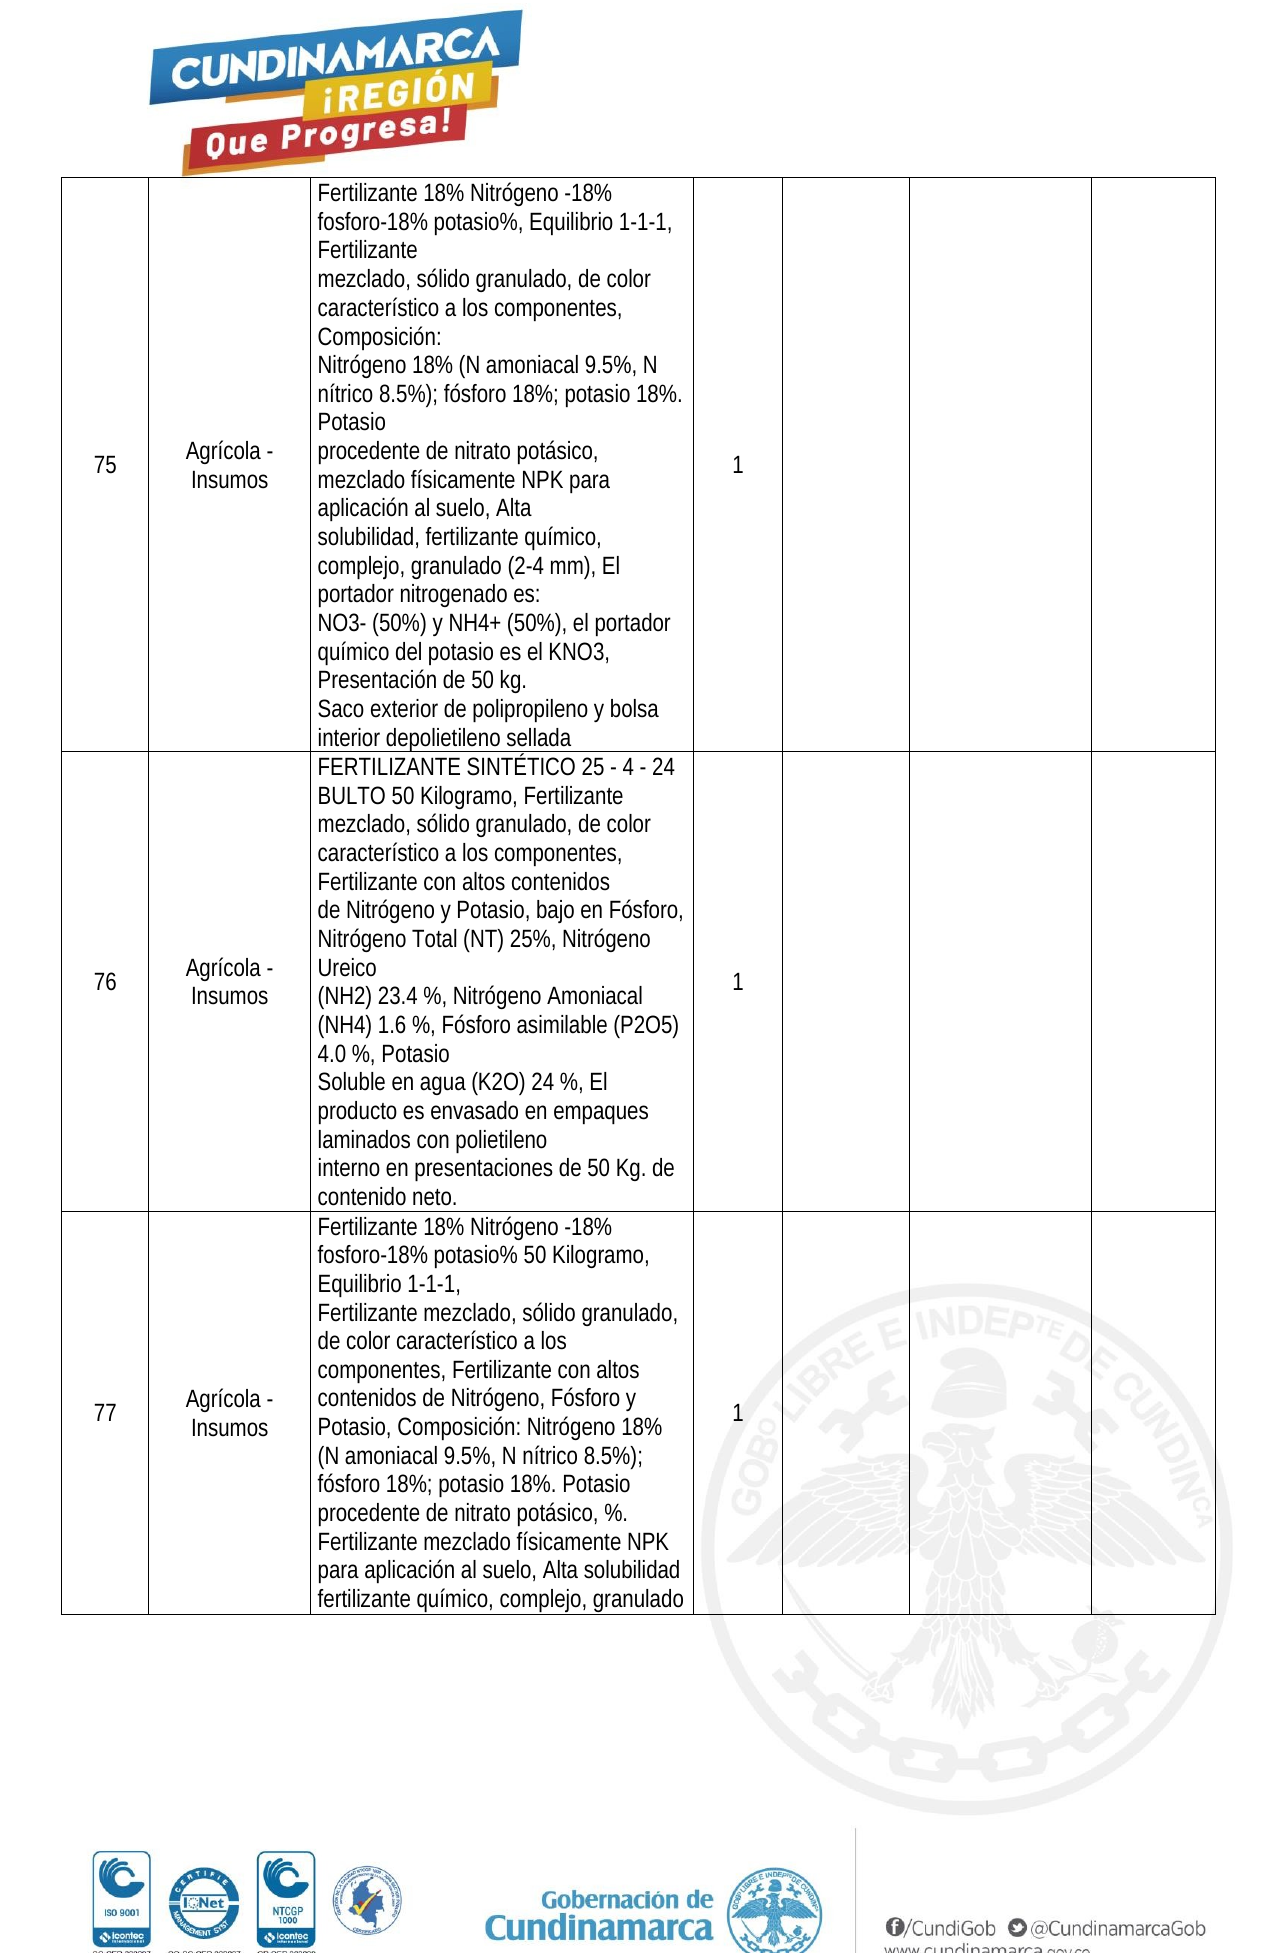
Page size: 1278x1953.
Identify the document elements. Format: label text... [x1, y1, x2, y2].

table_cell [783, 178, 909, 751]
table_cell [1092, 752, 1215, 1211]
table_cell 1 [694, 1212, 782, 1614]
table_cell 76 [62, 752, 148, 1211]
table_cell 1 [694, 178, 782, 751]
table_cell [910, 1212, 1091, 1614]
table_cell Fertilizante 18% Nitrógeno -18% fosforo-18% potasio%, Equilibrio 1-1-1, Fertilizante mezclado, sólido granulado, de color característico a los componentes, Composición: Nitrógeno 18% (N amoniacal 9.5%, N nítrico 8.5%); fósforo 18%; potasio 18%. Potasio procedente de nitrato potásico, mezclado físicamente NPK para aplicación al suelo, Alta solubilidad, fertilizante químico, complejo, granulado (2-4 mm), El portador nitrogenado es: NO3- (50%) y NH4+ (50%), el portador químico del potasio es el KNO3, Presentación de 50 kg. Saco exterior de polipropileno y bolsa interior depolietileno sellada [311, 178, 693, 751]
table_cell Agrícola - Insumos [149, 1212, 310, 1614]
table_cell Agrícola - Insumos [149, 752, 310, 1211]
picture [146, 3, 533, 177]
table_cell FERTILIZANTE SINTÉTICO 25 - 4 - 24 BULTO 50 Kilogramo, Fertilizante mezclado, sólido granulado, de color característico a los componentes, Fertilizante con altos contenidos de Nitrógeno y Potasio, bajo en Fósforo, Nitrógeno Total (NT) 25%, Nitrógeno Ureico (NH2) 23.4 %, Nitrógeno Amoniacal (NH4) 1.6 %, Fósforo asimilable (P2O5) 4.0 %, Potasio Soluble en agua (K2O) 24 %, El producto es envasado en empaques laminados con polietileno interno en presentaciones de 50 Kg. de contenido neto. [311, 752, 693, 1211]
table_cell Agrícola - Insumos [149, 178, 310, 751]
table_cell 1 [694, 752, 782, 1211]
table_cell [910, 178, 1091, 751]
table_cell [783, 1212, 909, 1614]
table_cell [1092, 178, 1215, 751]
picture [15, 1260, 1278, 1953]
table_cell 77 [62, 1212, 148, 1614]
table_cell 75 [62, 178, 148, 751]
table_cell [783, 752, 909, 1211]
table_cell [910, 752, 1091, 1211]
table_cell [1092, 1212, 1215, 1614]
